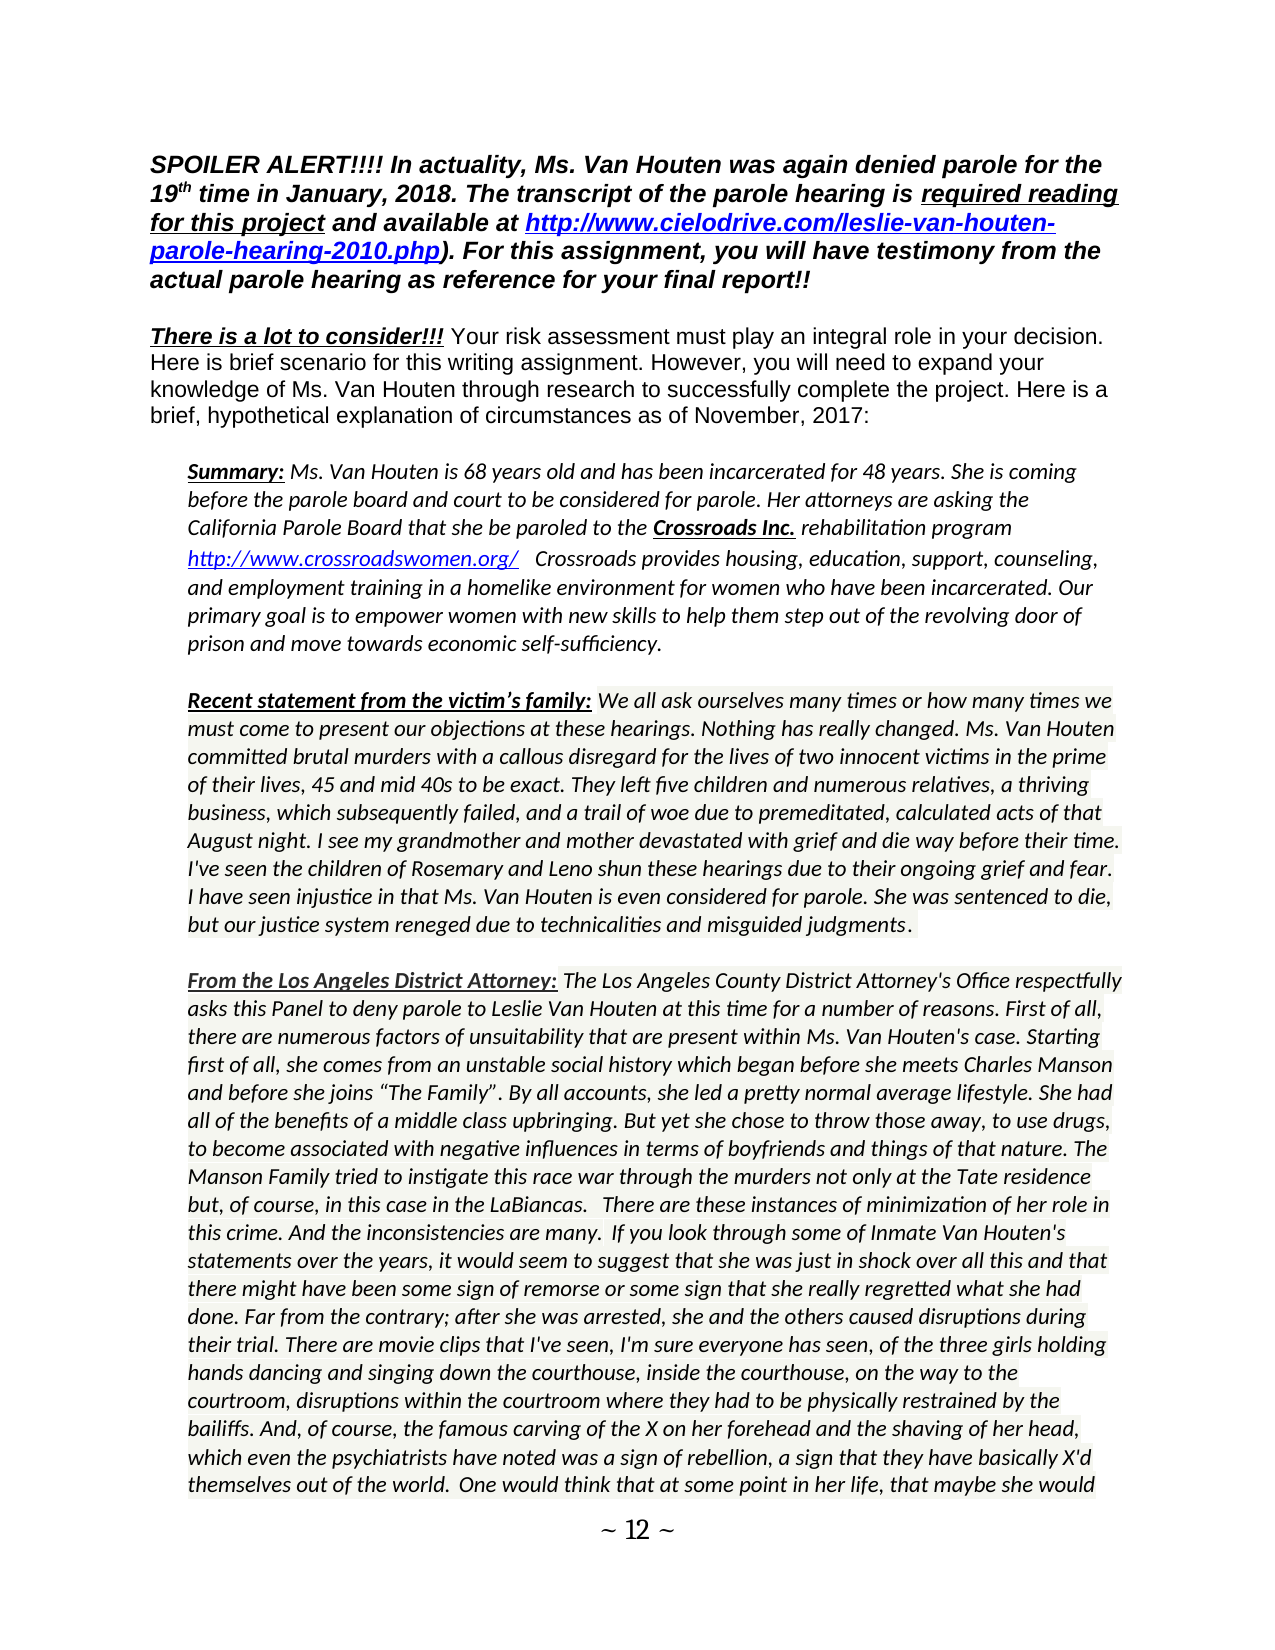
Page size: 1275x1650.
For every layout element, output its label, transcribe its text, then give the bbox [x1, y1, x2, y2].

text SPOILER ALERT!!!! In actuality, Ms. Van Houten was again denied parole for the 19th time in January, 2018. The transcript of the parole hearing is required reading for this project and available at http://www.cielodrive.com/leslie-van-houten-parole-hearing-2010.php). For this assignment, you will have testimony from the actual parole hearing as reference for your final report!! [150, 150, 1125, 294]
text Summary: Ms. Van Houten is 68 years old and has been incarcerated for 48 years. She is coming before the parole board and court to be considered for parole. Her attorneys are asking the California Parole Board that she be paroled to the Crossroads Inc. rehabilitation program http://www.crossroadswomen.org/ Crossroads provides housing, education, support, counseling, and employment training in a homelike environment for women who have been incarcerated. Our primary goal is to empower women with new skills to help them step out of the revolving door of prison and move towards economic self-sufficiency. [187, 457, 1125, 657]
text Recent statement from the victim’s family: We all ask ourselves many times or how many times we must come to present our objections at these hearings. Nothing has really changed. Ms. Van Houten committed brutal murders with a callous disregard for the lives of two innocent victims in the prime of their lives, 45 and mid 40s to be exact. They left five children and numerous relatives, a thriving business, which subsequently failed, and a trail of woe due to premeditated, calculated acts of that August night. I see my grandmother and mother devastated with grief and die way before their time. I've seen the children of Rosemary and Leno shun these hearings due to their ongoing grief and fear. I have seen injustice in that Ms. Van Houten is even considered for parole. She was sentenced to die, but our justice system reneged due to technicalities and misguided judgments. [187, 686, 597, 846]
text There is a lot to consider!!! Your risk assessment must play an integral role in your decision. Here is brief scenario for this writing assignment. However, you will need to expand your knowledge of Ms. Van Houten through research to successfully complete the project. Here is a brief, hypothetical explanation of circumstances as of November, 2017: [150, 323, 1125, 428]
